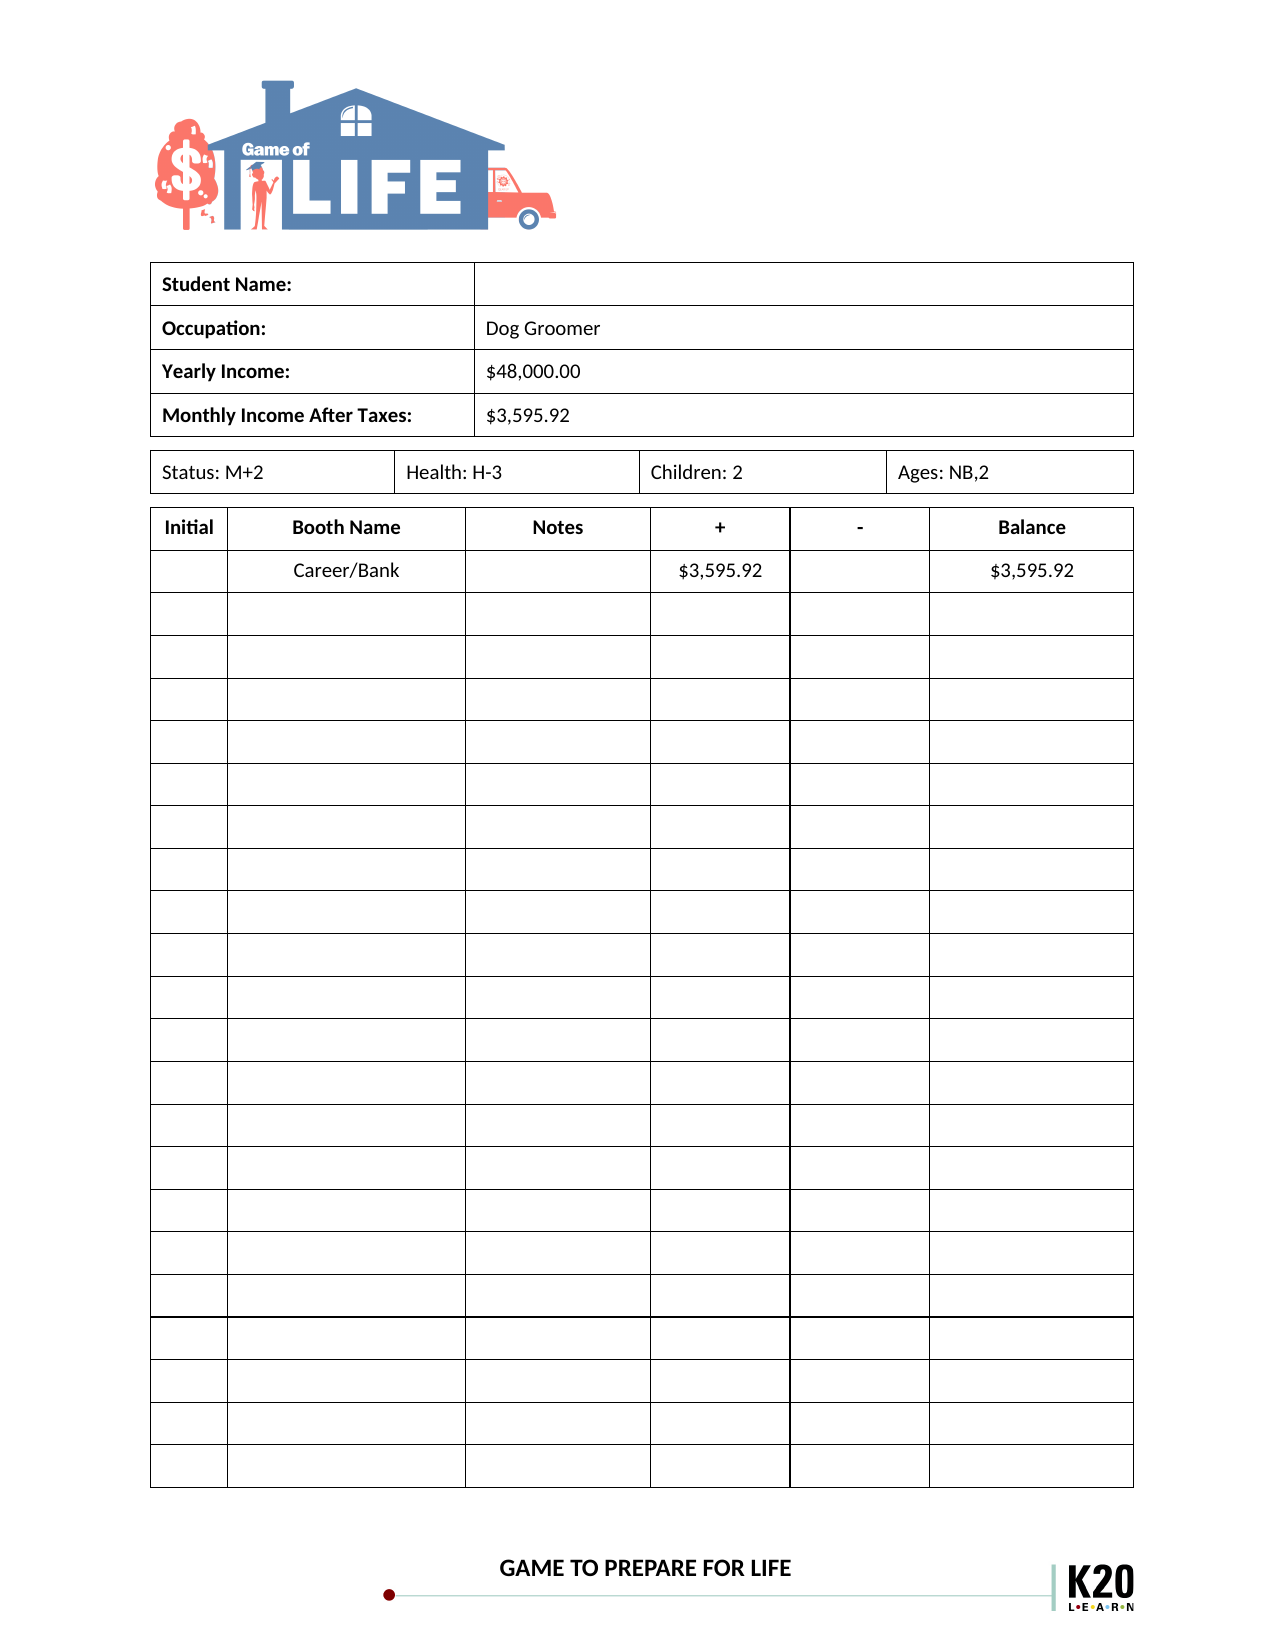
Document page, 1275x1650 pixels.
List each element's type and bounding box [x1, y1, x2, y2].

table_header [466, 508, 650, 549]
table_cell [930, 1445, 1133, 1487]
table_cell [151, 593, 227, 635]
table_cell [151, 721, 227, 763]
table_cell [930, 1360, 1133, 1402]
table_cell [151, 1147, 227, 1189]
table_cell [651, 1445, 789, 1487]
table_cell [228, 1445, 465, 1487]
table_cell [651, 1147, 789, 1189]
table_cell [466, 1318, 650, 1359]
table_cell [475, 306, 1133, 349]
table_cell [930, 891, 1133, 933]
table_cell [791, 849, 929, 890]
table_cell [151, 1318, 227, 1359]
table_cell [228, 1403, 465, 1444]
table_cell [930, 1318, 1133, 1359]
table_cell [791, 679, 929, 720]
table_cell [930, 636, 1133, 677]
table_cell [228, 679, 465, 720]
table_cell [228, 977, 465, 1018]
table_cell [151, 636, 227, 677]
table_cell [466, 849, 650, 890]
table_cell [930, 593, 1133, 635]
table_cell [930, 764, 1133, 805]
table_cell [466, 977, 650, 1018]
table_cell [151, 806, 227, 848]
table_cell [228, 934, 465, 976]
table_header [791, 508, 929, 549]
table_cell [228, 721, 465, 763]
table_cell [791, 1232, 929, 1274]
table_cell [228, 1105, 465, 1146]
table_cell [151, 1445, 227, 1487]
picture [150, 75, 561, 232]
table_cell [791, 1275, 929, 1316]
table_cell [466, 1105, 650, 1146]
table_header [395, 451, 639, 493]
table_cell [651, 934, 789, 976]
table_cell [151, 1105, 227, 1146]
picture [585, 1562, 594, 1573]
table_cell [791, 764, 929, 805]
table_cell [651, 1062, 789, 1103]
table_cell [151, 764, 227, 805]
picture [717, 1562, 726, 1573]
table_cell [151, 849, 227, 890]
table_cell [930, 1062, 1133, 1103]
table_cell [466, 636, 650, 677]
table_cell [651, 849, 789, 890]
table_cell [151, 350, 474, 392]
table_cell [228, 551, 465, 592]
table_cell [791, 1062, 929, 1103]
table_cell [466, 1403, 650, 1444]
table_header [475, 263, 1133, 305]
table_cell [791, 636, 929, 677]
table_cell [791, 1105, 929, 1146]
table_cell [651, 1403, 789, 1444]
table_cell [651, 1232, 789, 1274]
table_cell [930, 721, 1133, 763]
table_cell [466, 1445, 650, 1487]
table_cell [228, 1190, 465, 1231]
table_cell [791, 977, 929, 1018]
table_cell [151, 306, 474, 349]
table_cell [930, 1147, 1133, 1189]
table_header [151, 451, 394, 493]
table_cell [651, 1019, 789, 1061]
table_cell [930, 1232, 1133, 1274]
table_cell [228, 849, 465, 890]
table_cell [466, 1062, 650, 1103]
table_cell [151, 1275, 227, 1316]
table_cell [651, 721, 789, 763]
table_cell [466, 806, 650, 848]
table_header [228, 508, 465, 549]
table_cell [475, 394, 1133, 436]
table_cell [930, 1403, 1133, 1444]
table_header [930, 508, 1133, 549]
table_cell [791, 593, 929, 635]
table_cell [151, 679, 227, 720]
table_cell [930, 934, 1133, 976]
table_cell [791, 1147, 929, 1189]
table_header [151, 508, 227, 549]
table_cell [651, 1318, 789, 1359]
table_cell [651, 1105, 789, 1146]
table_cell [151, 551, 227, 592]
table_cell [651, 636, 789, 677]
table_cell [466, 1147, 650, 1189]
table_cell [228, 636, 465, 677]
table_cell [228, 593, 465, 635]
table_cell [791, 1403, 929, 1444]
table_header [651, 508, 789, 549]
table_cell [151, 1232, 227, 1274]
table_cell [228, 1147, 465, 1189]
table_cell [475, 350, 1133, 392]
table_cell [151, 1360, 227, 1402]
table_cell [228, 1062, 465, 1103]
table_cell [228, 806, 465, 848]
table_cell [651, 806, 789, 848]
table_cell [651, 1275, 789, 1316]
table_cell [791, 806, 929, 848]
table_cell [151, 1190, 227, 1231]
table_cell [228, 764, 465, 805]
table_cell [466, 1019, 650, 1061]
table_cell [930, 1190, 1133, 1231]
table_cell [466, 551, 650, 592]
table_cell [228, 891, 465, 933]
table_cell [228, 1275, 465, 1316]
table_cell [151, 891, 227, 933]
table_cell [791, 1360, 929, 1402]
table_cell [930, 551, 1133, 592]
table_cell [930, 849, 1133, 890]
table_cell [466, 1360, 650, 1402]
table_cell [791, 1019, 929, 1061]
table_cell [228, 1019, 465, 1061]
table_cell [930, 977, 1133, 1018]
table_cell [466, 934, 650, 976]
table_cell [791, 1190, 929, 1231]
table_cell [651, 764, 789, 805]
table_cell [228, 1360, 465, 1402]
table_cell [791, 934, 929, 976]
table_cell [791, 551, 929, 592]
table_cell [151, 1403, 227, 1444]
picture [383, 1561, 1134, 1614]
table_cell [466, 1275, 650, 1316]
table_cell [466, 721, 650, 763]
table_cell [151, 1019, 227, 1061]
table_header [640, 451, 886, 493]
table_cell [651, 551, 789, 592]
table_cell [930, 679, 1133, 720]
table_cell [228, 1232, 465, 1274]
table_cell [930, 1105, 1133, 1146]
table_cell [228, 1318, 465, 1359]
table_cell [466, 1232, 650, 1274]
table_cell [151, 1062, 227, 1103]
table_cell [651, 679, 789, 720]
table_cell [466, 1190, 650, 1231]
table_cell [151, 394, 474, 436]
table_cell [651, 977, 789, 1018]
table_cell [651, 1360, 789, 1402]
picture [536, 1561, 546, 1570]
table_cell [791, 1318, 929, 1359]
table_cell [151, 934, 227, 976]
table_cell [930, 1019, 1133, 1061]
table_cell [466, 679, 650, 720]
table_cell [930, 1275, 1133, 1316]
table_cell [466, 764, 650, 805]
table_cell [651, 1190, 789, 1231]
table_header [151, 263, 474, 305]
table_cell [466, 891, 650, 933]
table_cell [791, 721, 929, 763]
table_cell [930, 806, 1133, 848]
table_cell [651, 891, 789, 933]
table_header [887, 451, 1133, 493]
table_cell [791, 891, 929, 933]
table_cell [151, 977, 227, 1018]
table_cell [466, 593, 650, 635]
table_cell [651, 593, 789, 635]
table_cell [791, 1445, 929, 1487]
